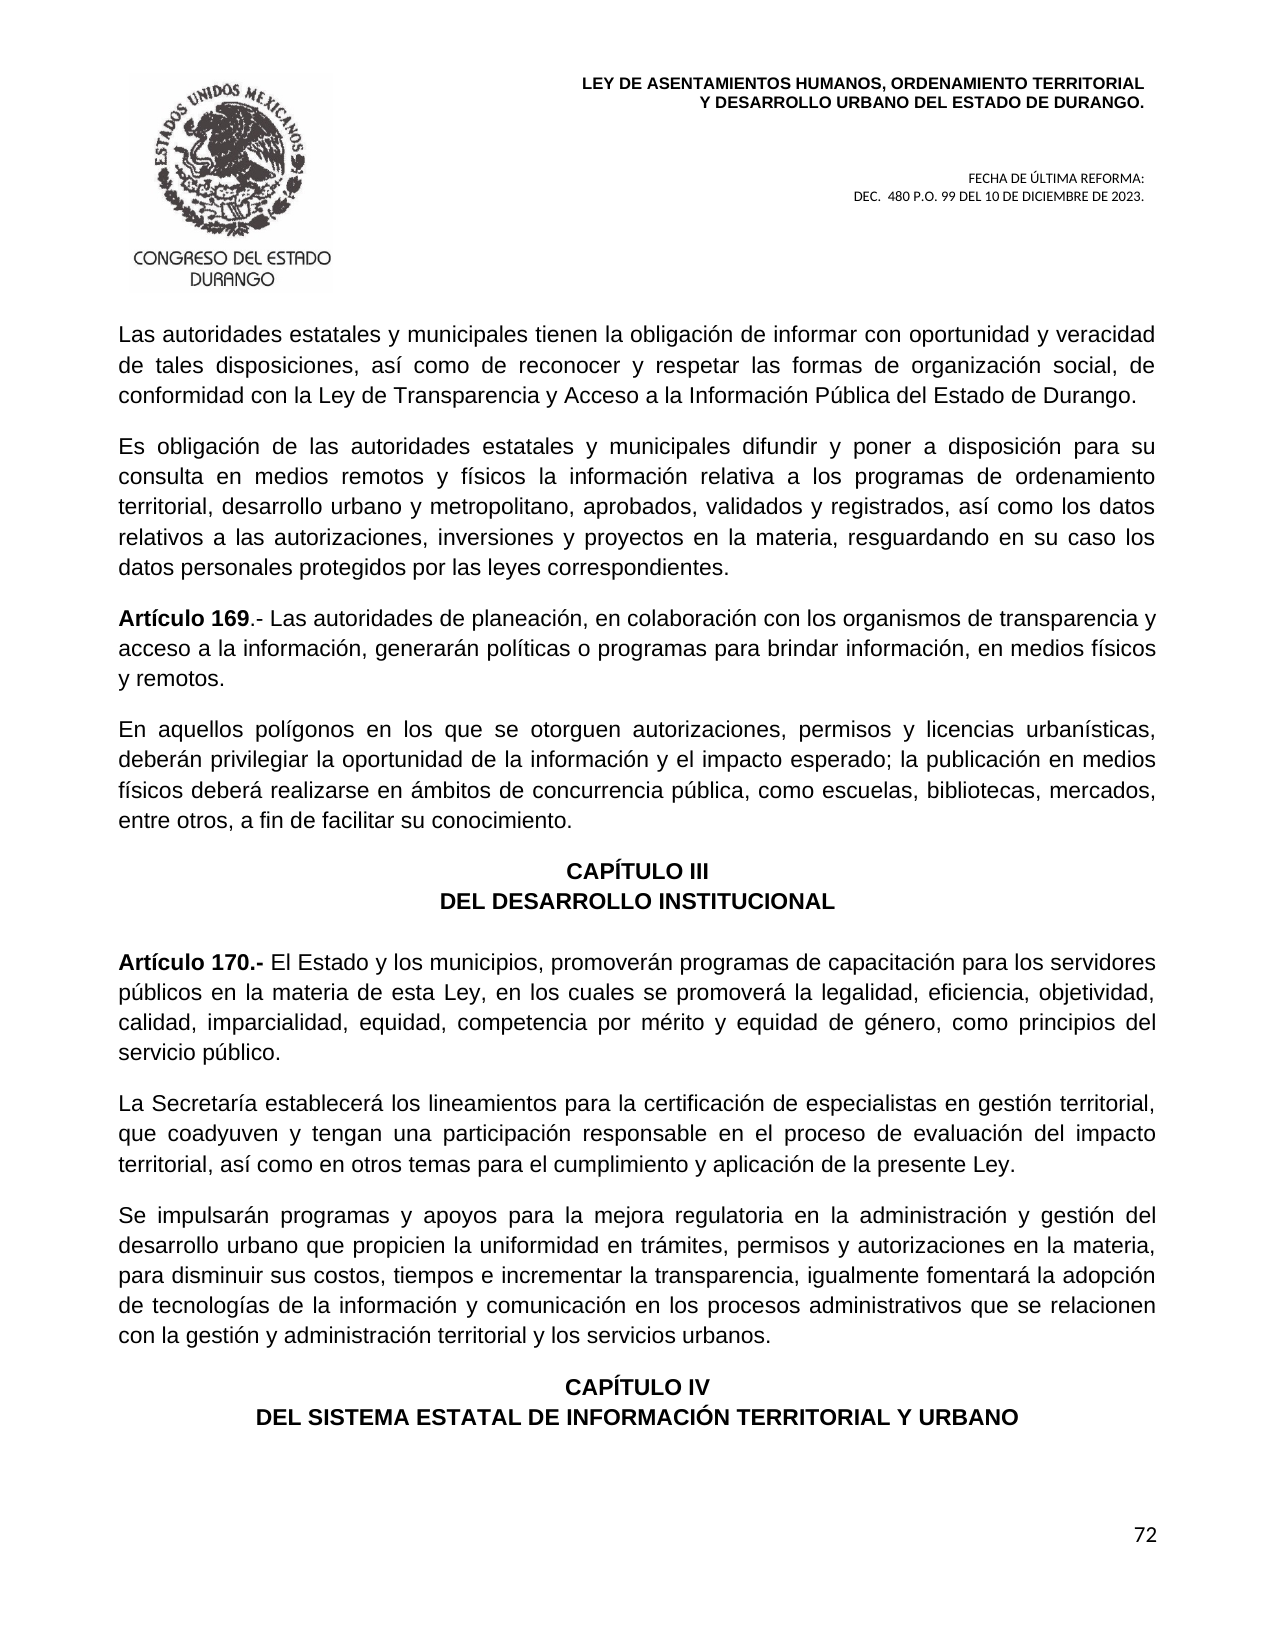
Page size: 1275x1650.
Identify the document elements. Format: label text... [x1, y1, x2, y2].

picture [129, 73, 333, 293]
text Las autoridades estatales y municipales tienen la obligación de informar con oportunidad y veracidad de tales disposiciones, así como de reconocer y respetar las formas de organización social, de conformidad con la Ley de Transparencia y Acceso a la Información Pública del Estado de Durango. [118, 321, 1157, 408]
text CAPÍTULO IV [118, 1373, 1157, 1400]
text Artículo 169.- Las autoridades de planeación, en colaboración con los organismos de transparencia y acceso a la información, generarán políticas o programas para brindar información, en medios físicos y remotos. [118, 605, 1157, 691]
text Se impulsarán programas y apoyos para la mejora regulatoria en la administración y gestión del desarrollo urbano que propicien la uniformidad en trámites, permisos y autorizaciones en la materia, para disminuir sus costos, tiempos e incrementar la transparencia, igualmente fomentará la adopción de tecnologías de la información y comunicación en los procesos administrativos que se relacionen con la gestión y administración territorial y los servicios urbanos. [118, 1202, 1157, 1349]
text DEL SISTEMA ESTATAL DE INFORMACIÓN TERRITORIAL Y URBANO [118, 1404, 1157, 1430]
text La Secretaría establecerá los lineamientos para la certificación de especialistas en gestión territorial, que coadyuven y tengan una participación responsable en el proceso de evaluación del impacto territorial, así como en otros temas para el cumplimiento y aplicación de la presente Ley. [118, 1090, 1157, 1177]
text CAPÍTULO III [118, 858, 1157, 884]
text Es obligación de las autoridades estatales y municipales difundir y poner a disposición para su consulta en medios remotos y físicos la información relativa a los programas de ordenamiento territorial, desarrollo urbano y metropolitano, aprobados, validados y registrados, así como los datos relativos a las autorizaciones, inversiones y proyectos en la materia, resguardando en su caso los datos personales protegidos por las leyes correspondientes. [118, 433, 1157, 580]
text DEL DESARROLLO INSTITUCIONAL [118, 888, 1157, 914]
text Artículo 170.- El Estado y los municipios, promoverán programas de capacitación para los servidores públicos en la materia de esta Ley, en los cuales se promoverá la legalidad, eficiencia, objetividad, calidad, imparcialidad, equidad, competencia por mérito y equidad de género, como principios del servicio público. [118, 948, 1157, 1065]
text En aquellos polígonos en los que se otorguen autorizaciones, permisos y licencias urbanísticas, deberán privilegiar la oportunidad de la información y el impacto esperado; la publicación en medios físicos deberá realizarse en ámbitos de concurrencia pública, como escuelas, bibliotecas, mercados, entre otros, a fin de facilitar su conocimiento. [118, 716, 1157, 833]
